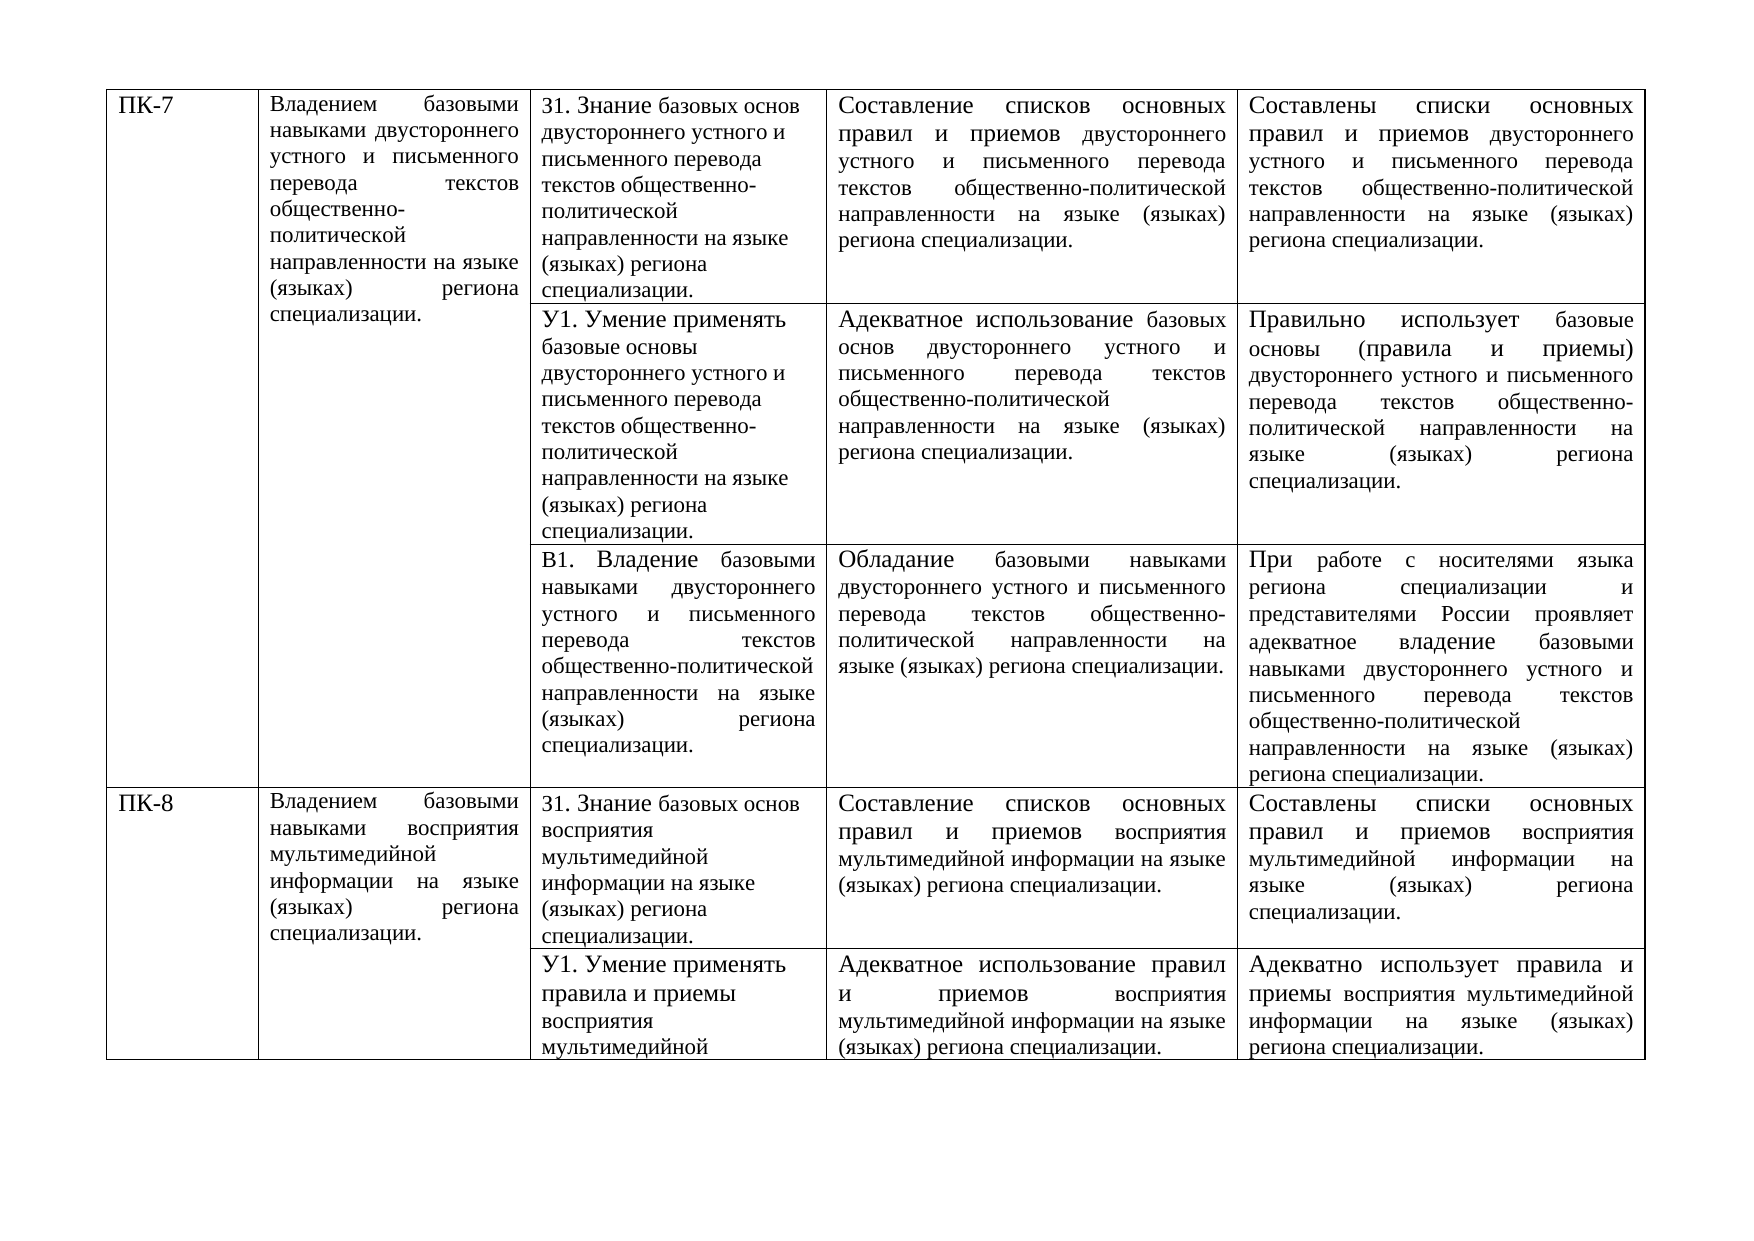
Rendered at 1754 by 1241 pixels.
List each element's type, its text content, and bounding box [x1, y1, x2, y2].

table_cell Обладание базовыми навыками двустороннего устного и письменного перевода текстов общественно-политической направленности на языке (языках) региона специализации. [827, 545, 1237, 787]
table_cell Составление списков основных правил и приемов двустороннего устного и письменного перевода текстов общественно-политической направленности на языке (языках) региона специализации. [827, 90, 1237, 303]
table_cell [1238, 949, 1644, 1059]
table_cell Правильно использует базовые основы (правила и приемы) двустороннего устного и письменного перевода текстов общественно-политической направленности на языке (языках) региона специализации. [1238, 304, 1644, 543]
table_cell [827, 949, 1237, 1059]
table_cell Адекватное использование базовых основ двустороннего устного и письменного перевода текстов общественно-политической направленности на языке (языках) региона специализации. [827, 304, 1237, 543]
table_cell У1. Умение применять базовые основы двустороннего устного и письменного перевода текстов общественно-политической направленности на языке (языках) региона специализации. [531, 304, 826, 543]
table_cell В1. Владение базовыми навыками двустороннего устного и письменного перевода текстов общественно-политической направленности на языке (языках) региона специализации. [531, 545, 826, 787]
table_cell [531, 949, 826, 1059]
table_cell З1. Знание базовых основ восприятия мультимедийной информации на языке (языках) региона специализации. [531, 788, 826, 948]
table_cell Владением базовыми навыками восприятия мультимедийной информации на языке (языках) региона специализации. [259, 788, 530, 1059]
table_cell Составлены списки основных правил и приемов двустороннего устного и письменного перевода текстов общественно-политической направленности на языке (языках) региона специализации. [1238, 90, 1644, 303]
table_cell Составление списков основных правил и приемов восприятия мультимедийной информации на языке (языках) региона специализации. [827, 788, 1237, 948]
table_cell Владением базовыми навыками двустороннего устного и письменного перевода текстов общественно-политической направленности на языке (языках) региона специализации. [259, 90, 530, 787]
table_cell ПК-8 [107, 788, 258, 1059]
table_cell Составлены списки основных правил и приемов восприятия мультимедийной информации на языке (языках) региона специализации. [1238, 788, 1644, 948]
table_cell ПК-7 [107, 90, 258, 787]
table_cell З1. Знание базовых основ двустороннего устного и письменного перевода текстов общественно-политической направленности на языке (языках) региона специализации. [531, 90, 826, 303]
table_cell При работе с носителями языка региона специализации и представителями России проявляет адекватное владение базовыми навыками двустороннего устного и письменного перевода текстов общественно-политической направленности на языке (языках) региона специализации. [1238, 545, 1644, 787]
